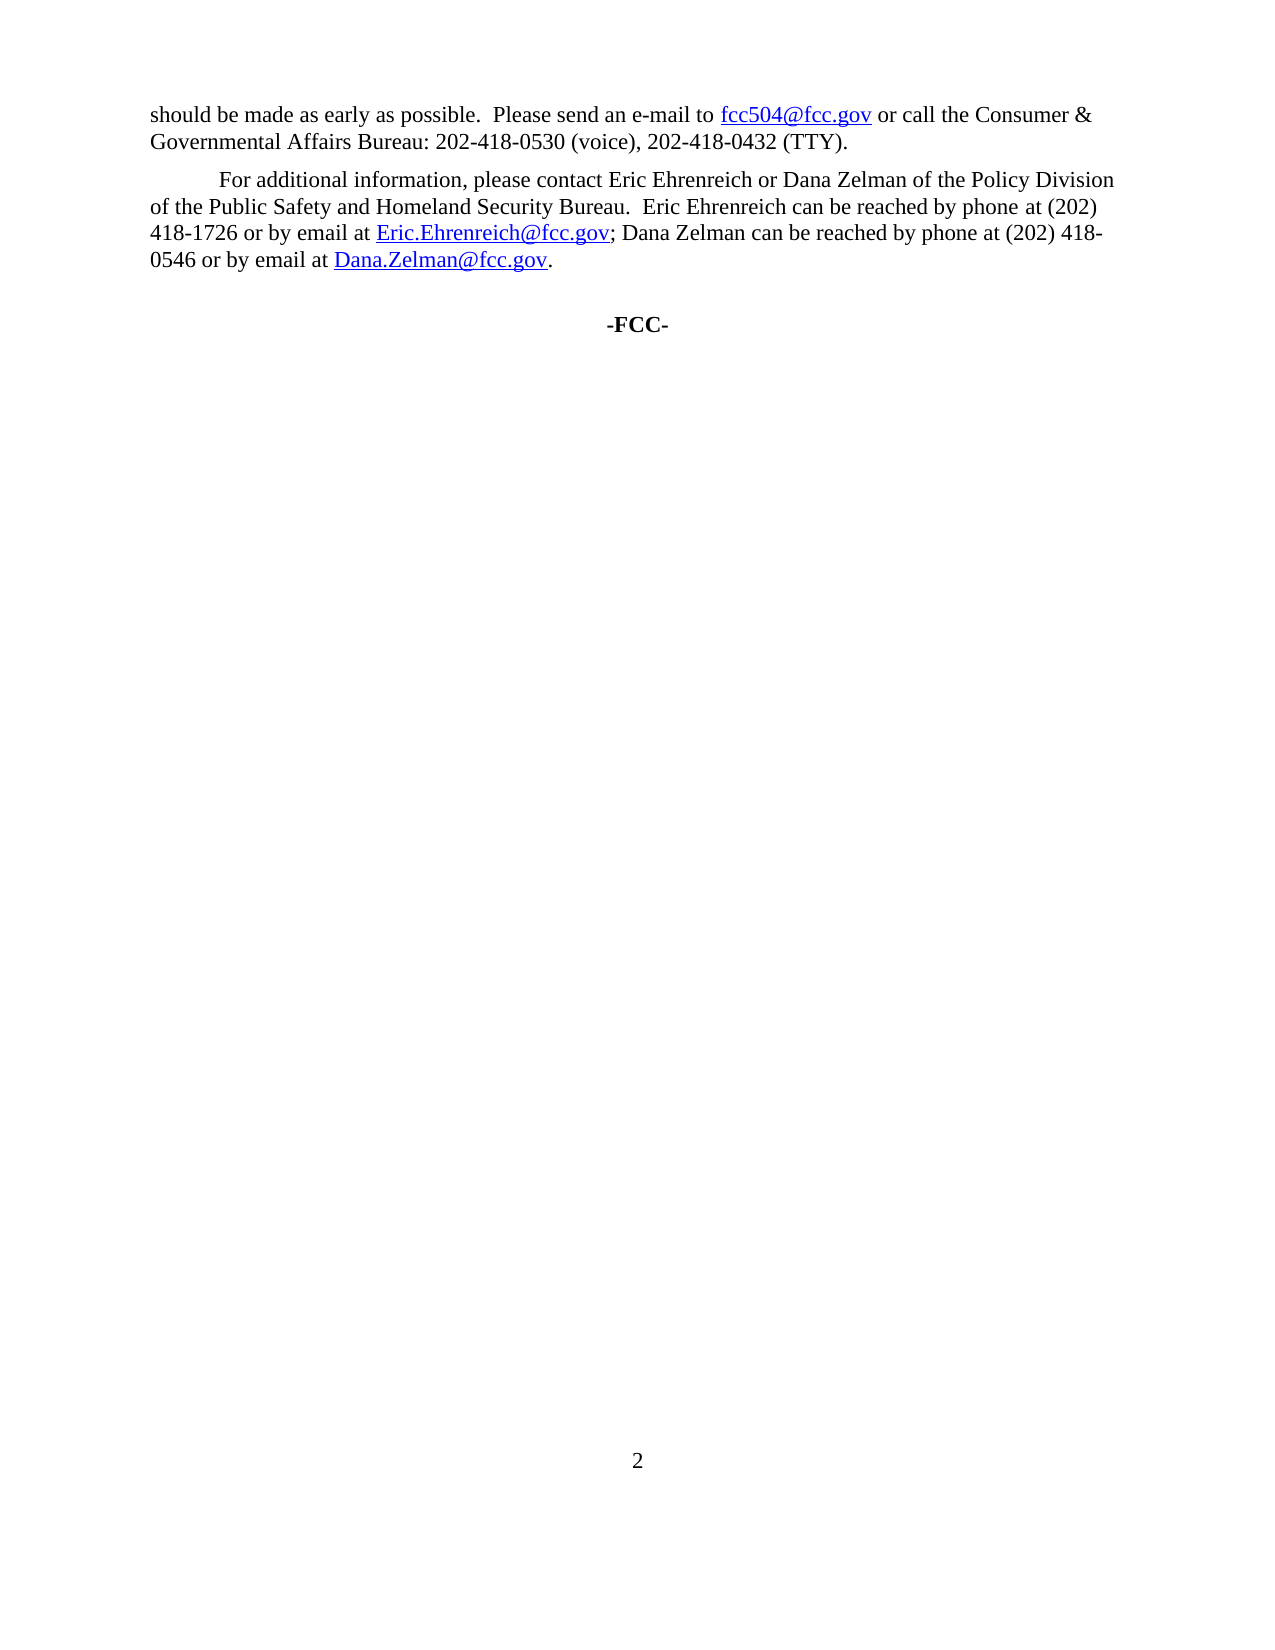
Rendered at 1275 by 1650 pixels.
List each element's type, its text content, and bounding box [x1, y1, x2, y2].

text -FCC- [150, 311, 1125, 337]
text For additional information, please contact Eric Ehrenreich or Dana Zelman of the Policy Division of the Public Safety and Homeland Security Bureau. Eric Ehrenreich can be reached by phone at (202) 418-1726 or by email at Eric.Ehrenreich@fcc.gov; Dana Zelman can be reached by phone at (202) 418-0546 or by email at Dana.Zelman@fcc.gov. [150, 167, 1125, 272]
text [150, 101, 1125, 154]
